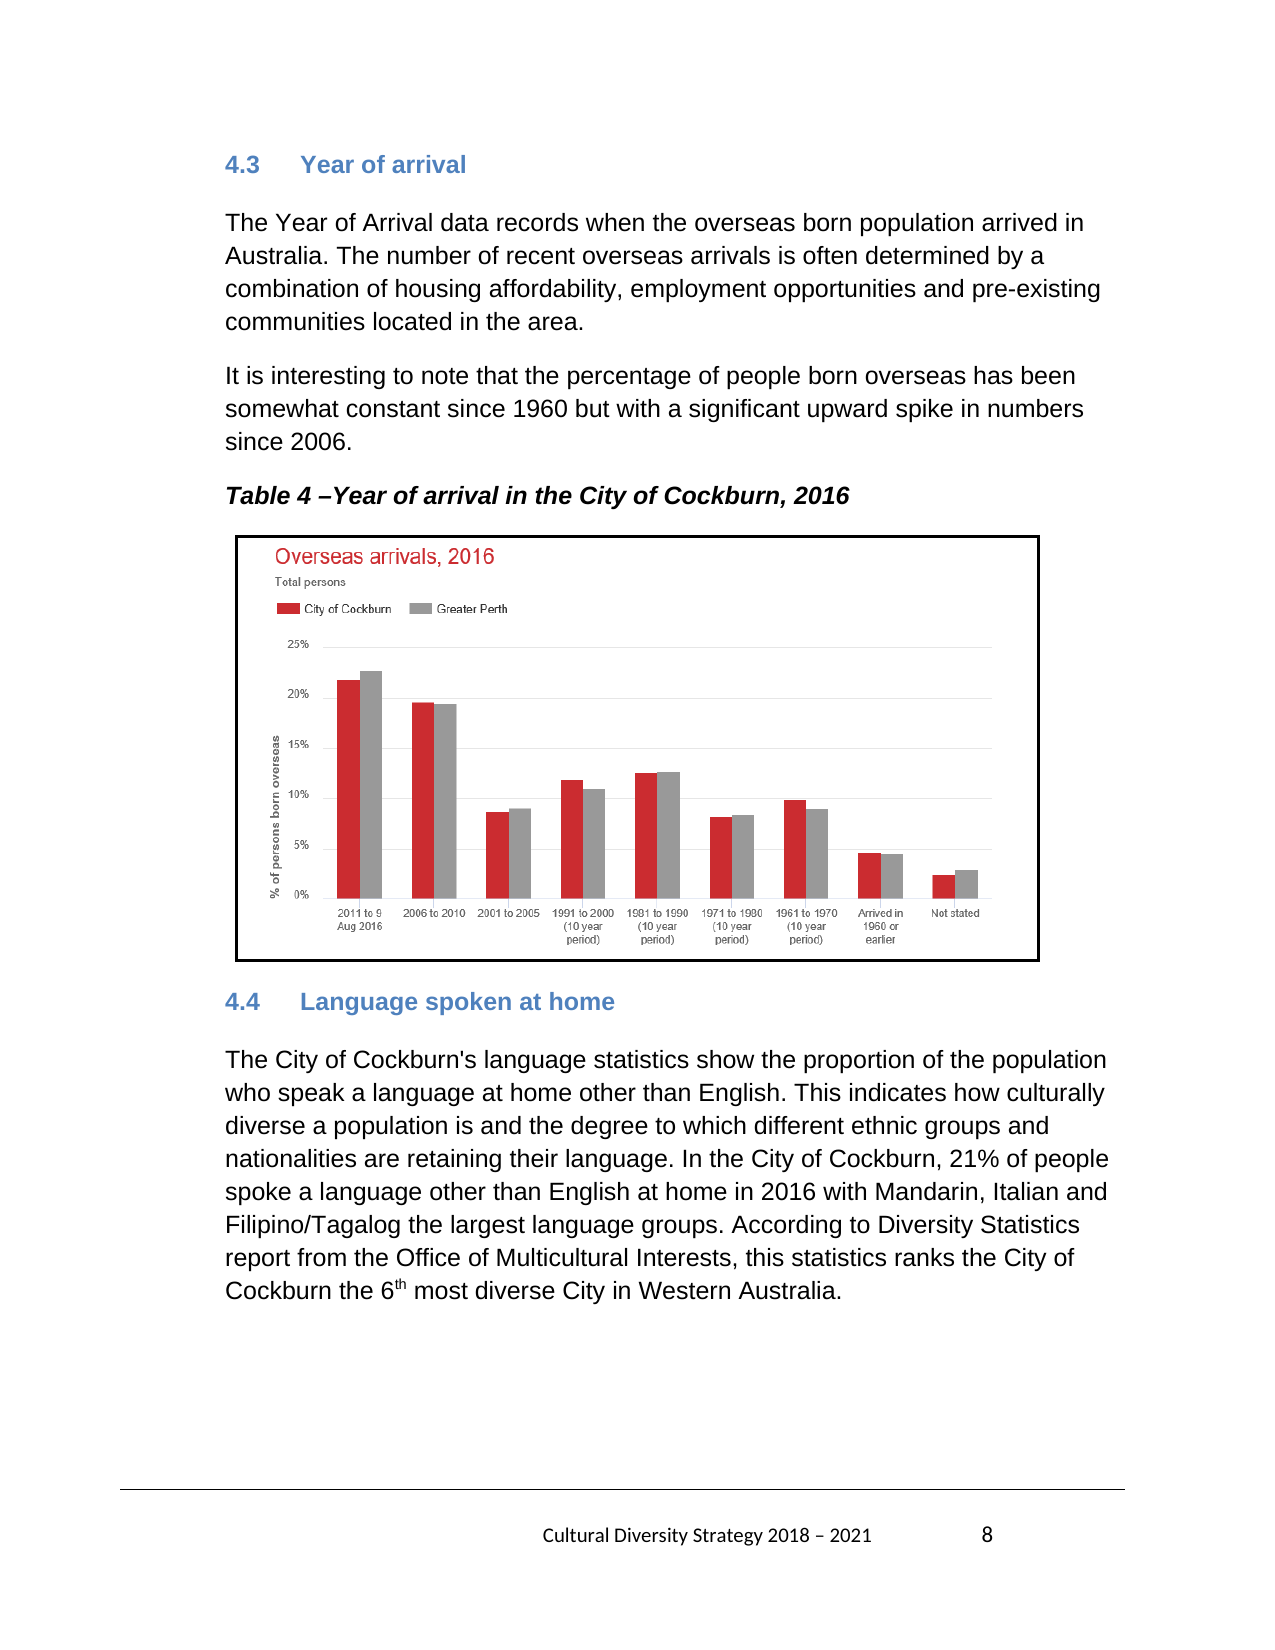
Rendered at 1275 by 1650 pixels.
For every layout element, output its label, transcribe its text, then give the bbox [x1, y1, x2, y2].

text It is interesting to note that the percentage of people born overseas has been somewhat constant since 1960 but with a significant upward spike in numbers since 2006. [225, 361, 1125, 456]
text The Year of Arrival data records when the overseas born population arrived in Australia. The number of recent overseas arrivals is often determined by a combination of housing affordability, employment opportunities and pre-existing communities located in the area. [225, 208, 1125, 336]
text Table 4 –Year of arrival in the City of Cockburn, 2016 [150, 481, 1125, 509]
picture [238, 538, 1037, 959]
subtitle 4.3 Year of arrival [225, 150, 1125, 179]
text The City of Cockburn's language statistics show the proportion of the population who speak a language at home other than English. This indicates how culturally diverse a population is and the degree to which different ethnic groups and nationalities are retaining their language. In the City of Cockburn, 21% of people spoke a language other than English at home in 2016 with Mandarin, Italian and Filipino/Tagalog the largest language groups. According to Diversity Statistics report from the Office of Multicultural Interests, this statistics ranks the City of Cockburn the 6th most diverse City in Western Australia. [225, 1045, 1125, 1305]
subtitle 4.4 Language spoken at home [225, 987, 1125, 1016]
